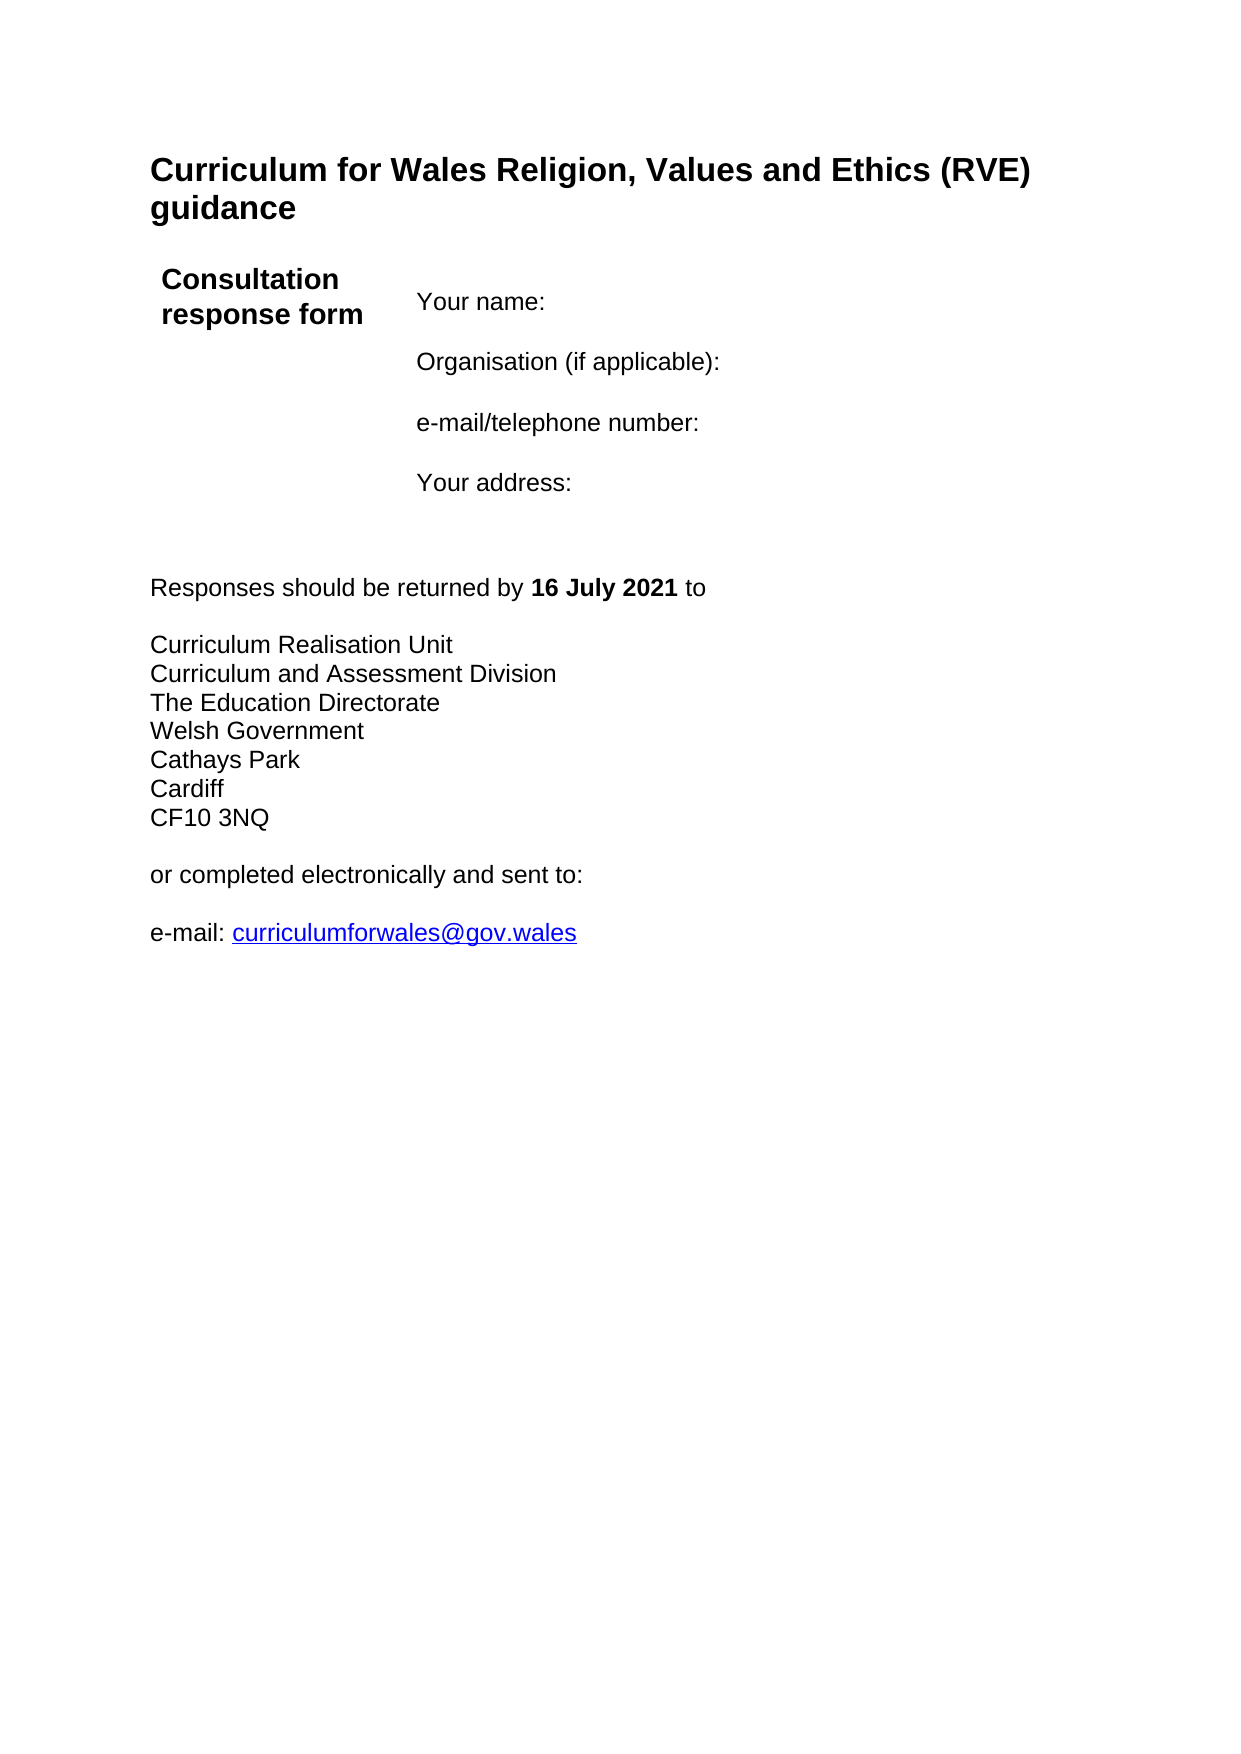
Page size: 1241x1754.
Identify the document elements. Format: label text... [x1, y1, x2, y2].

text Curriculum Realisation Unit [150, 630, 1090, 659]
table_header Consultation response form [150, 227, 405, 544]
text or completed electronically and sent to: [150, 860, 1090, 889]
text Welsh Government [150, 716, 1090, 745]
text CF10 3NQ [150, 802, 1090, 831]
text Curriculum and Assessment Division [150, 659, 1090, 687]
text The Education Directorate [150, 687, 1090, 716]
text Responses should be returned by 16 July 2021 to [150, 572, 1090, 601]
table_header Your name: Organisation (if applicable): e-mail/telephone number: Your address: [405, 227, 1042, 544]
text Cardiff [150, 774, 1090, 802]
text Curriculum for Wales Religion, Values and Ethics (RVE) guidance [150, 150, 1090, 227]
text Cathays Park [150, 745, 1090, 774]
text e-mail: curriculumforwales@gov.wales [150, 917, 1090, 946]
